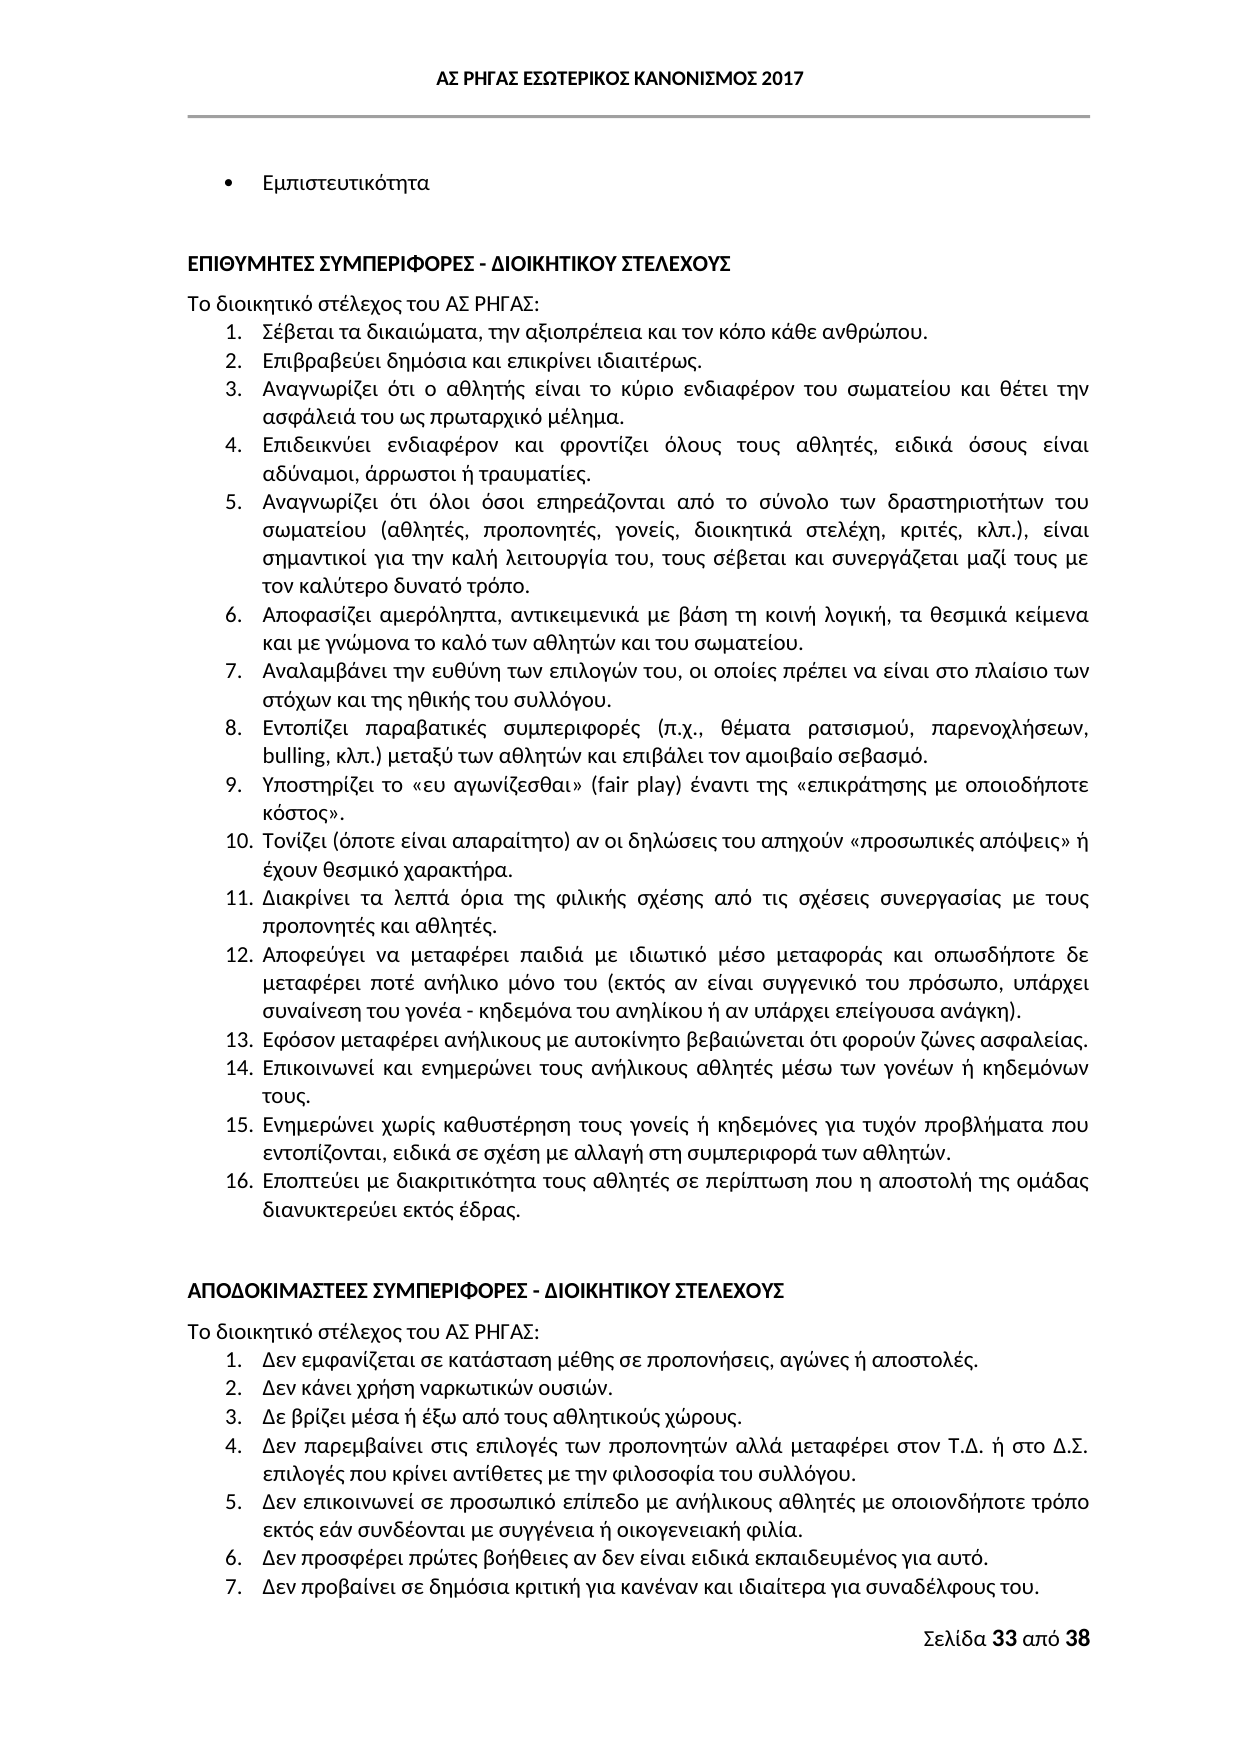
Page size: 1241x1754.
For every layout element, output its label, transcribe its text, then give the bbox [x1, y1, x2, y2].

list Επιβραβεύει δημόσια και επικρίνει ιδιαιτέρως. [225, 346, 1090, 374]
text ΕΠΙΘΥΜΗΤΕΣ ΣΥΜΠΕΡΙΦΟΡΕΣ - ΔΙΟΙΚΗΤΙΚΟΥ ΣΤΕΛΕΧΟΥΣ [187, 249, 1090, 277]
list Δεν εμφανίζεται σε κατάσταση μέθης σε προπονήσεις, αγώνες ή αποστολές. [225, 1345, 1090, 1373]
list Διακρίνει τα λεπτά όρια της φιλικής σχέσης από τις σχέσεις συνεργασίας με τους προπονητές και αθλητές. [225, 883, 1090, 939]
list Σέβεται τα δικαιώματα, την αξιοπρέπεια και τον κόπο κάθε ανθρώπου. [225, 317, 1090, 345]
list Τονίζει (όποτε είναι απαραίτητο) αν οι δηλώσεις του απηχούν «προσωπικές απόψεις» ή έχουν θεσμικό χαρακτήρα. [225, 827, 1090, 883]
list Δε βρίζει μέσα ή έξω από τους αθλητικούς χώρους. [225, 1402, 1090, 1430]
list Δεν προβαίνει σε δημόσια κριτική για κανέναν και ιδιαίτερα για συναδέλφους του. [225, 1572, 1090, 1600]
list Εποπτεύει με διακριτικότητα τους αθλητές σε περίπτωση που η αποστολή της ομάδας διανυκτερεύει εκτός έδρας. [225, 1167, 1090, 1223]
list Ενημερώνει χωρίς καθυστέρηση τους γονείς ή κηδεμόνες για τυχόν προβλήματα που εντοπίζονται, ειδικά σε σχέση με αλλαγή στη συμπεριφορά των αθλητών. [225, 1110, 1090, 1166]
list Αναγνωρίζει ότι όλοι όσοι επηρεάζονται από το σύνολο των δραστηριοτήτων του σωματείου (αθλητές, προπονητές, γονείς, διοικητικά στελέχη, κριτές, κλπ.), είναι σημαντικοί για την καλή λειτουργία του, τους σέβεται και συνεργάζεται μαζί τους με τον καλύτερο δυνατό τρόπο. [225, 487, 1090, 599]
list Εντοπίζει παραβατικές συμπεριφορές (π.χ., θέματα ρατσισμού, παρενοχλήσεων, bulling, κλπ.) μεταξύ των αθλητών και επιβάλει τον αμοιβαίο σεβασμό. [225, 713, 1090, 769]
list Δεν κάνει χρήση ναρκωτικών ουσιών. [225, 1373, 1090, 1402]
list Υποστηρίζει το «ευ αγωνίζεσθαι» (fair play) έναντι της «επικράτησης με οποιοδήποτε κόστος». [225, 770, 1090, 826]
list Δεν παρεμβαίνει στις επιλογές των προπονητών αλλά μεταφέρει στον Τ.Δ. ή στο Δ.Σ. επιλογές που κρίνει αντίθετες με την φιλοσοφία του συλλόγου. [225, 1431, 1090, 1487]
text Το διοικητικό στέλεχος του ΑΣ ΡΗΓΑΣ: [187, 289, 1090, 317]
list Επικοινωνεί και ενημερώνει τους ανήλικους αθλητές μέσω των γονέων ή κηδεμόνων τους. [225, 1053, 1090, 1109]
list Αναγνωρίζει ότι ο αθλητής είναι το κύριο ενδιαφέρον του σωματείου και θέτει την ασφάλειά του ως πρωταρχικό μέλημα. [225, 374, 1090, 430]
list Αποφασίζει αμερόληπτα, αντικειμενικά με βάση τη κοινή λογική, τα θεσμικά κείμενα και με γνώμονα το καλό των αθλητών και του σωματείου. [225, 600, 1090, 656]
list Αναλαμβάνει την ευθύνη των επιλογών του, οι οποίες πρέπει να είναι στο πλαίσιο των στόχων και της ηθικής του συλλόγου. [225, 657, 1090, 713]
list Εμπιστευτικότητα [225, 168, 1090, 196]
text Το διοικητικό στέλεχος του ΑΣ ΡΗΓΑΣ: [187, 1317, 1090, 1345]
list Δεν επικοινωνεί σε προσωπικό επίπεδο με ανήλικους αθλητές με οποιονδήποτε τρόπο εκτός εάν συνδέονται με συγγένεια ή οικογενειακή φιλία. [225, 1487, 1090, 1543]
list Επιδεικνύει ενδιαφέρον και φροντίζει όλους τους αθλητές, ειδικά όσους είναι αδύναμοι, άρρωστοι ή τραυματίες. [225, 431, 1090, 487]
list Εφόσον μεταφέρει ανήλικους με αυτοκίνητο βεβαιώνεται ότι φορούν ζώνες ασφαλείας. [225, 1025, 1090, 1053]
list Αποφεύγει να μεταφέρει παιδιά με ιδιωτικό μέσο μεταφοράς και οπωσδήποτε δε μεταφέρει ποτέ ανήλικο μόνο του (εκτός αν είναι συγγενικό του πρόσωπο, υπάρχει συναίνεση του γονέα - κηδεμόνα του ανηλίκου ή αν υπάρχει επείγουσα ανάγκη). [225, 940, 1090, 1024]
text ΑΠΟΔΟΚΙΜΑΣΤΕΕΣ ΣΥΜΠΕΡΙΦΟΡΕΣ - ΔΙΟΙΚΗΤΙΚΟΥ ΣΤΕΛΕΧΟΥΣ [187, 1276, 1090, 1304]
list Δεν προσφέρει πρώτες βοήθειες αν δεν είναι ειδικά εκπαιδευμένος για αυτό. [225, 1543, 1090, 1571]
